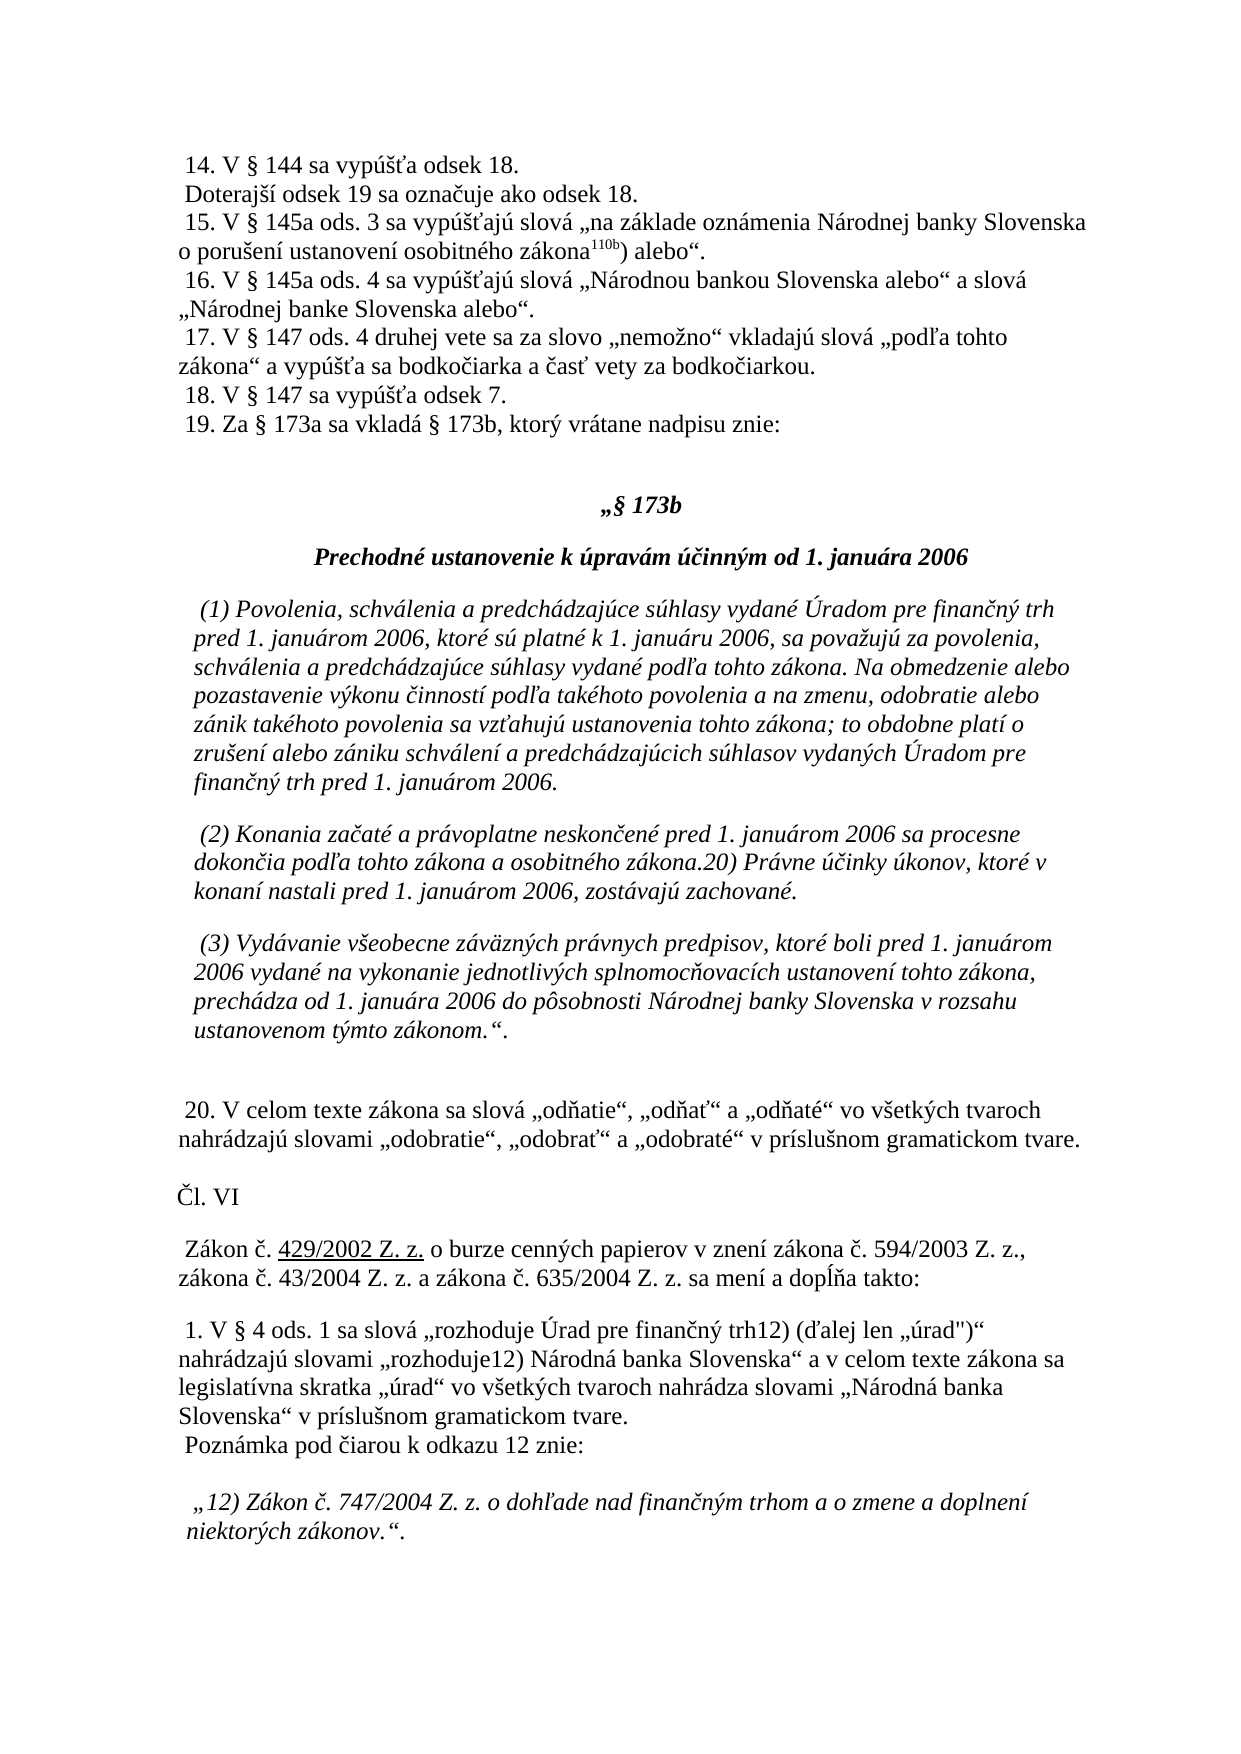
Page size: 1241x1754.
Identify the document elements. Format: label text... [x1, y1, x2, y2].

text 18. V § 147 sa vypúšťa odsek 7. [178, 380, 1090, 409]
text 19. Za § 173a sa vkladá § 173b, ktorý vrátane nadpisu znie: [178, 409, 1090, 437]
text „§ 173b [186, 490, 1090, 518]
text 1. V § 4 ods. 1 sa slová „rozhoduje Úrad pre finančný trh12) (ďalej len „úrad")“ nahrádzajú slovami „rozhoduje12) Národná banka Slovenska“ a v celom texte zákona sa legislatívna skratka „úrad“ vo všetkých tvaroch nahrádza slovami „Národná banka Slovenska“ v príslušnom gramatickom tvare. [178, 1315, 1090, 1430]
text (1) Povolenia, schválenia a predchádzajúce súhlasy vydané Úradom pre finančný trh pred 1. januárom 2006, ktoré sú platné k 1. januáru 2006, sa považujú za povolenia, schválenia a predchádzajúce súhlasy vydané podľa tohto zákona. Na obmedzenie alebo pozastavenie výkonu činností podľa takéhoto povolenia a na zmenu, odobratie alebo zánik takéhoto povolenia sa vzťahujú ustanovenia tohto zákona; to obdobne platí o zrušení alebo zániku schválení a predchádzajúcich súhlasov vydaných Úradom pre finančný trh pred 1. januárom 2006. [194, 594, 1090, 795]
text Prechodné ustanovenie k úpravám účinným od 1. januára 2006 [186, 542, 1090, 571]
text (2) Konania začaté a právoplatne neskončené pred 1. januárom 2006 sa procesne dokončia podľa tohto zákona a osobitného zákona.20) Právne účinky úkonov, ktoré v konaní nastali pred 1. januárom 2006, zostávajú zachované. [194, 819, 1090, 905]
text Zákon č. 429/2002 Z. z. o burze cenných papierov v znení zákona č. 594/2003 Z. z., zákona č. 43/2004 Z. z. a zákona č. 635/2004 Z. z. sa mení a dopĺňa takto: [178, 1234, 1090, 1292]
text Doterajší odsek 19 sa označuje ako odsek 18. [178, 179, 1090, 207]
text 14. V § 144 sa vypúšťa odsek 18. [178, 150, 1090, 179]
text 16. V § 145a ods. 4 sa vypúšťajú slová „Národnou bankou Slovenska alebo“ a slová „Národnej banke Slovenska alebo“. [178, 265, 1090, 322]
text 15. V § 145a ods. 3 sa vypúšťajú slová „na základe oznámenia Národnej banky Slovenska o porušení ustanovení osobitného zákona110b) alebo“. [178, 207, 1090, 265]
text Čl. VI [170, 1182, 1090, 1211]
text 20. V celom texte zákona sa slová „odňatie“, „odňať“ a „odňaté“ vo všetkých tvaroch nahrádzajú slovami „odobratie“, „odobrať“ a „odobraté“ v príslušnom gramatickom tvare. [178, 1096, 1090, 1153]
text 17. V § 147 ods. 4 druhej vete sa za slovo „nemožno“ vkladajú slová „podľa tohto zákona“ a vypúšťa sa bodkočiarka a časť vety za bodkočiarkou. [178, 322, 1090, 380]
text (3) Vydávanie všeobecne záväzných právnych predpisov, ktoré boli pred 1. januárom 2006 vydané na vykonanie jednotlivých splnomocňovacích ustanovení tohto zákona, prechádza od 1. januára 2006 do pôsobnosti Národnej banky Slovenska v rozsahu ustanovenom týmto zákonom.“. [194, 928, 1090, 1043]
text „12) Zákon č. 747/2004 Z. z. o dohľade nad finančným trhom a o zmene a doplnení niektorých zákonov.“. [186, 1487, 1090, 1545]
text Poznámka pod čiarou k odkazu 12 znie: [178, 1430, 1090, 1459]
